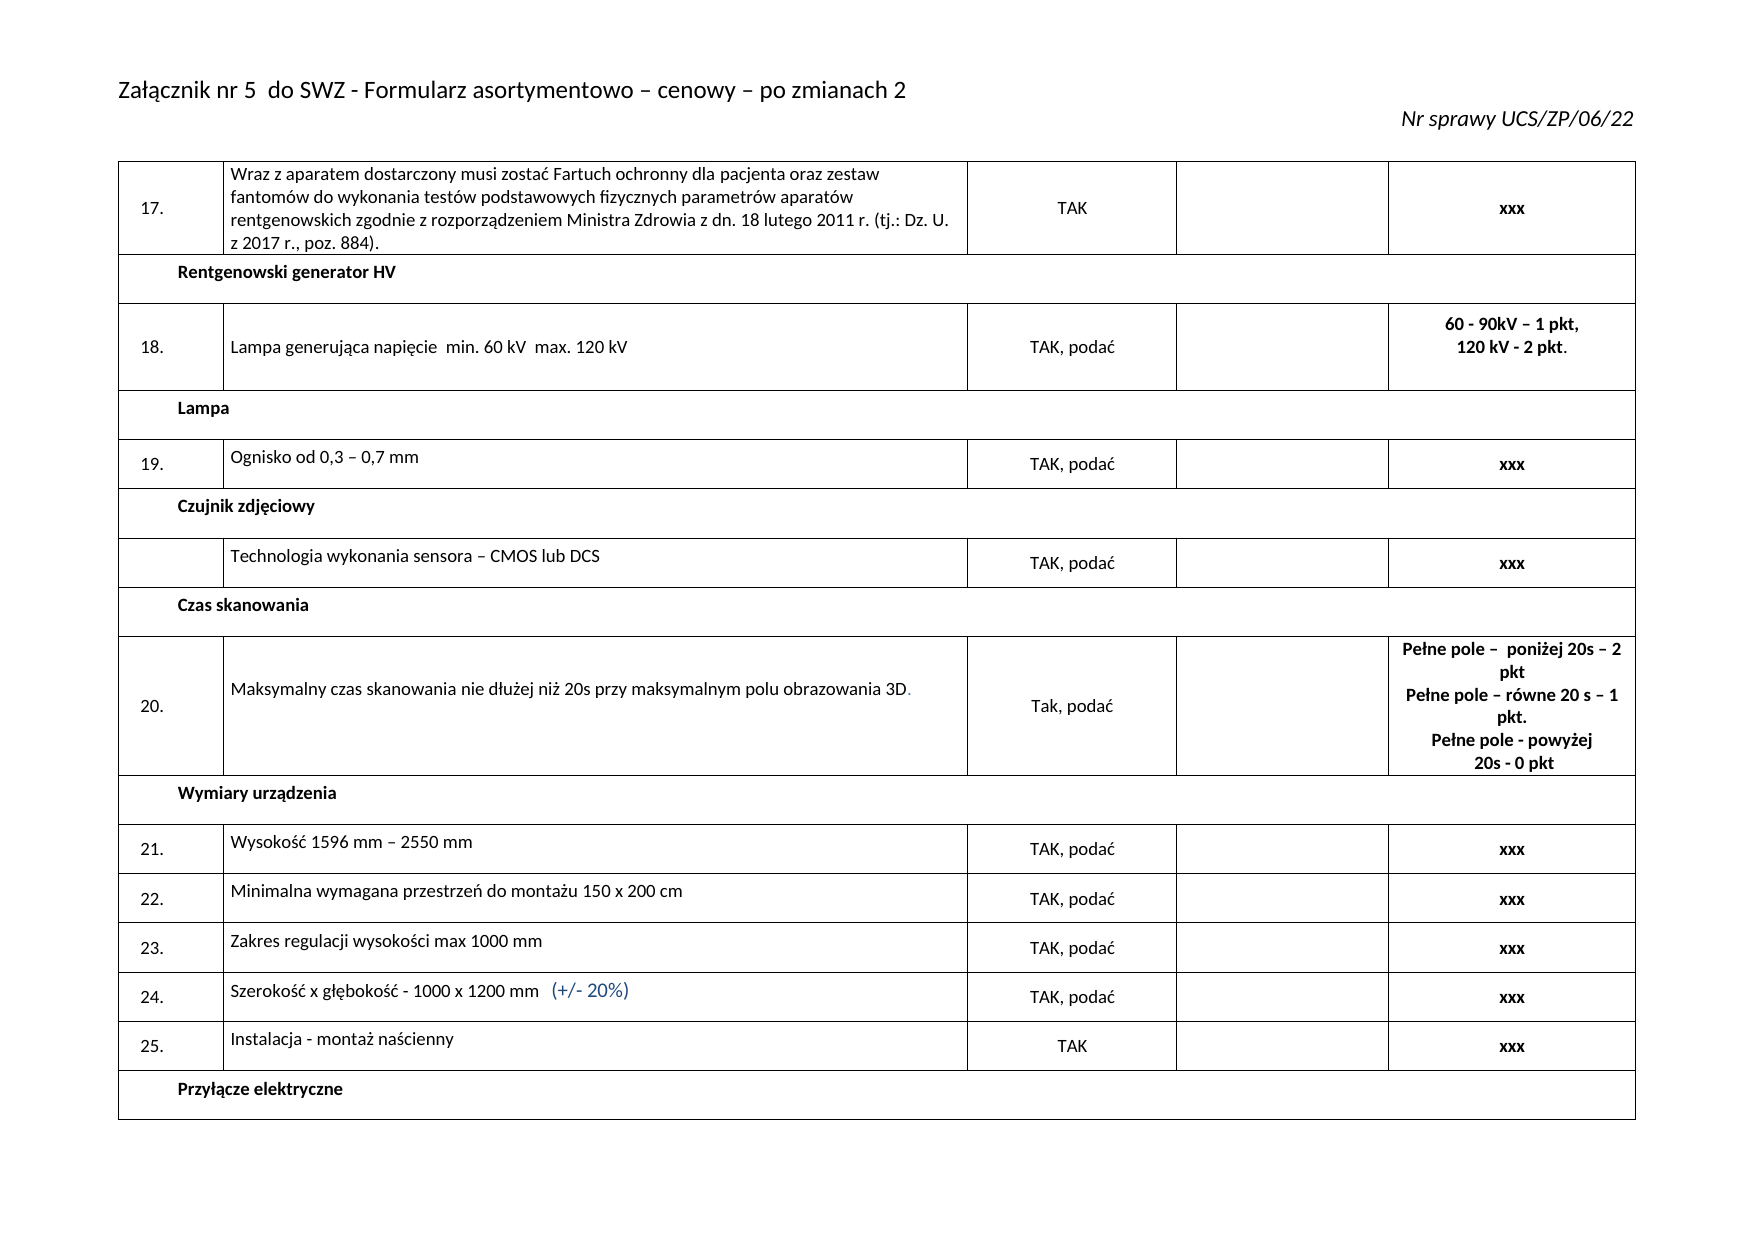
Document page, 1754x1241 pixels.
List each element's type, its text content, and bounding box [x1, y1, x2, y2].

table_cell Czas skanowania [119, 588, 1635, 636]
table_cell Ognisko od 0,3 – 0,7 mm [224, 440, 967, 488]
table_cell [119, 304, 223, 389]
table_cell [119, 162, 223, 254]
table_cell [119, 539, 223, 587]
table_cell xxx [1389, 1022, 1635, 1070]
table_cell Maksymalny czas skanowania nie dłużej niż 20s przy maksymalnym polu obrazowania 3D. [224, 637, 967, 774]
table_cell TAK, podać [968, 825, 1176, 873]
table_cell [119, 874, 223, 922]
table_cell [1177, 637, 1388, 774]
table_cell [119, 440, 223, 488]
table_cell [119, 1022, 223, 1070]
table_cell [1177, 973, 1388, 1021]
table_cell Pełne pole – poniżej 20s – 2 pkt Pełne pole – równe 20 s – 1 pkt. Pełne pole - powyżej 20s - 0 pkt [1389, 637, 1635, 774]
table_cell Minimalna wymagana przestrzeń do montażu 150 x 200 cm [224, 874, 967, 922]
table_cell xxx [1389, 440, 1635, 488]
table_cell [1177, 1022, 1388, 1070]
table_cell Wraz z aparatem dostarczony musi zostać Fartuch ochronny dla pacjenta oraz zestaw fantomów do wykonania testów podstawowych fizycznych parametrów aparatów rentgenowskich zgodnie z rozporządzeniem Ministra Zdrowia z dn. 18 lutego 2011 r. (tj.: Dz. U. z 2017 r., poz. 884). [224, 162, 967, 254]
table_cell Szerokość x głębokość - 1000 x 1200 mm (+/- 20%) [224, 973, 967, 1021]
table_cell xxx [1389, 825, 1635, 873]
table_cell xxx [1389, 923, 1635, 972]
table_cell Technologia wykonania sensora – CMOS lub DCS [224, 539, 967, 587]
table_cell Przyłącze elektryczne [119, 1071, 1635, 1119]
table_cell [119, 637, 223, 774]
table_cell [119, 973, 223, 1021]
table_cell TAK, podać [968, 539, 1176, 587]
table_cell Czujnik zdjęciowy [119, 489, 1635, 537]
table_cell xxx [1389, 162, 1635, 254]
table_cell Lampa generująca napięcie min. 60 kV max. 120 kV [224, 304, 967, 389]
table_cell [119, 923, 223, 972]
table_cell Rentgenowski generator HV [119, 255, 1635, 303]
table_cell 60 - 90kV – 1 pkt, 120 kV - 2 pkt. [1389, 304, 1635, 389]
table_cell TAK, podać [968, 874, 1176, 922]
table_cell xxx [1389, 973, 1635, 1021]
table_cell TAK [968, 1022, 1176, 1070]
table_cell TAK, podać [968, 973, 1176, 1021]
table_cell xxx [1389, 539, 1635, 587]
table_cell [1177, 874, 1388, 922]
table_cell Tak, podać [968, 637, 1176, 774]
table_cell [1177, 825, 1388, 873]
table_cell TAK, podać [968, 923, 1176, 972]
table_cell Instalacja - montaż naścienny [224, 1022, 967, 1070]
table_cell [119, 825, 223, 873]
table_cell Wysokość 1596 mm – 2550 mm [224, 825, 967, 873]
table_cell [1177, 304, 1388, 389]
table_cell [1177, 539, 1388, 587]
table_cell TAK, podać [968, 304, 1176, 389]
table_cell [1177, 162, 1388, 254]
table_cell [1177, 440, 1388, 488]
table_cell Lampa [119, 391, 1635, 439]
table_cell Wymiary urządzenia [119, 776, 1635, 824]
table_cell [1177, 923, 1388, 972]
table_cell xxx [1389, 874, 1635, 922]
table_cell Zakres regulacji wysokości max 1000 mm [224, 923, 967, 972]
table_cell TAK, podać [968, 440, 1176, 488]
table_cell TAK [968, 162, 1176, 254]
